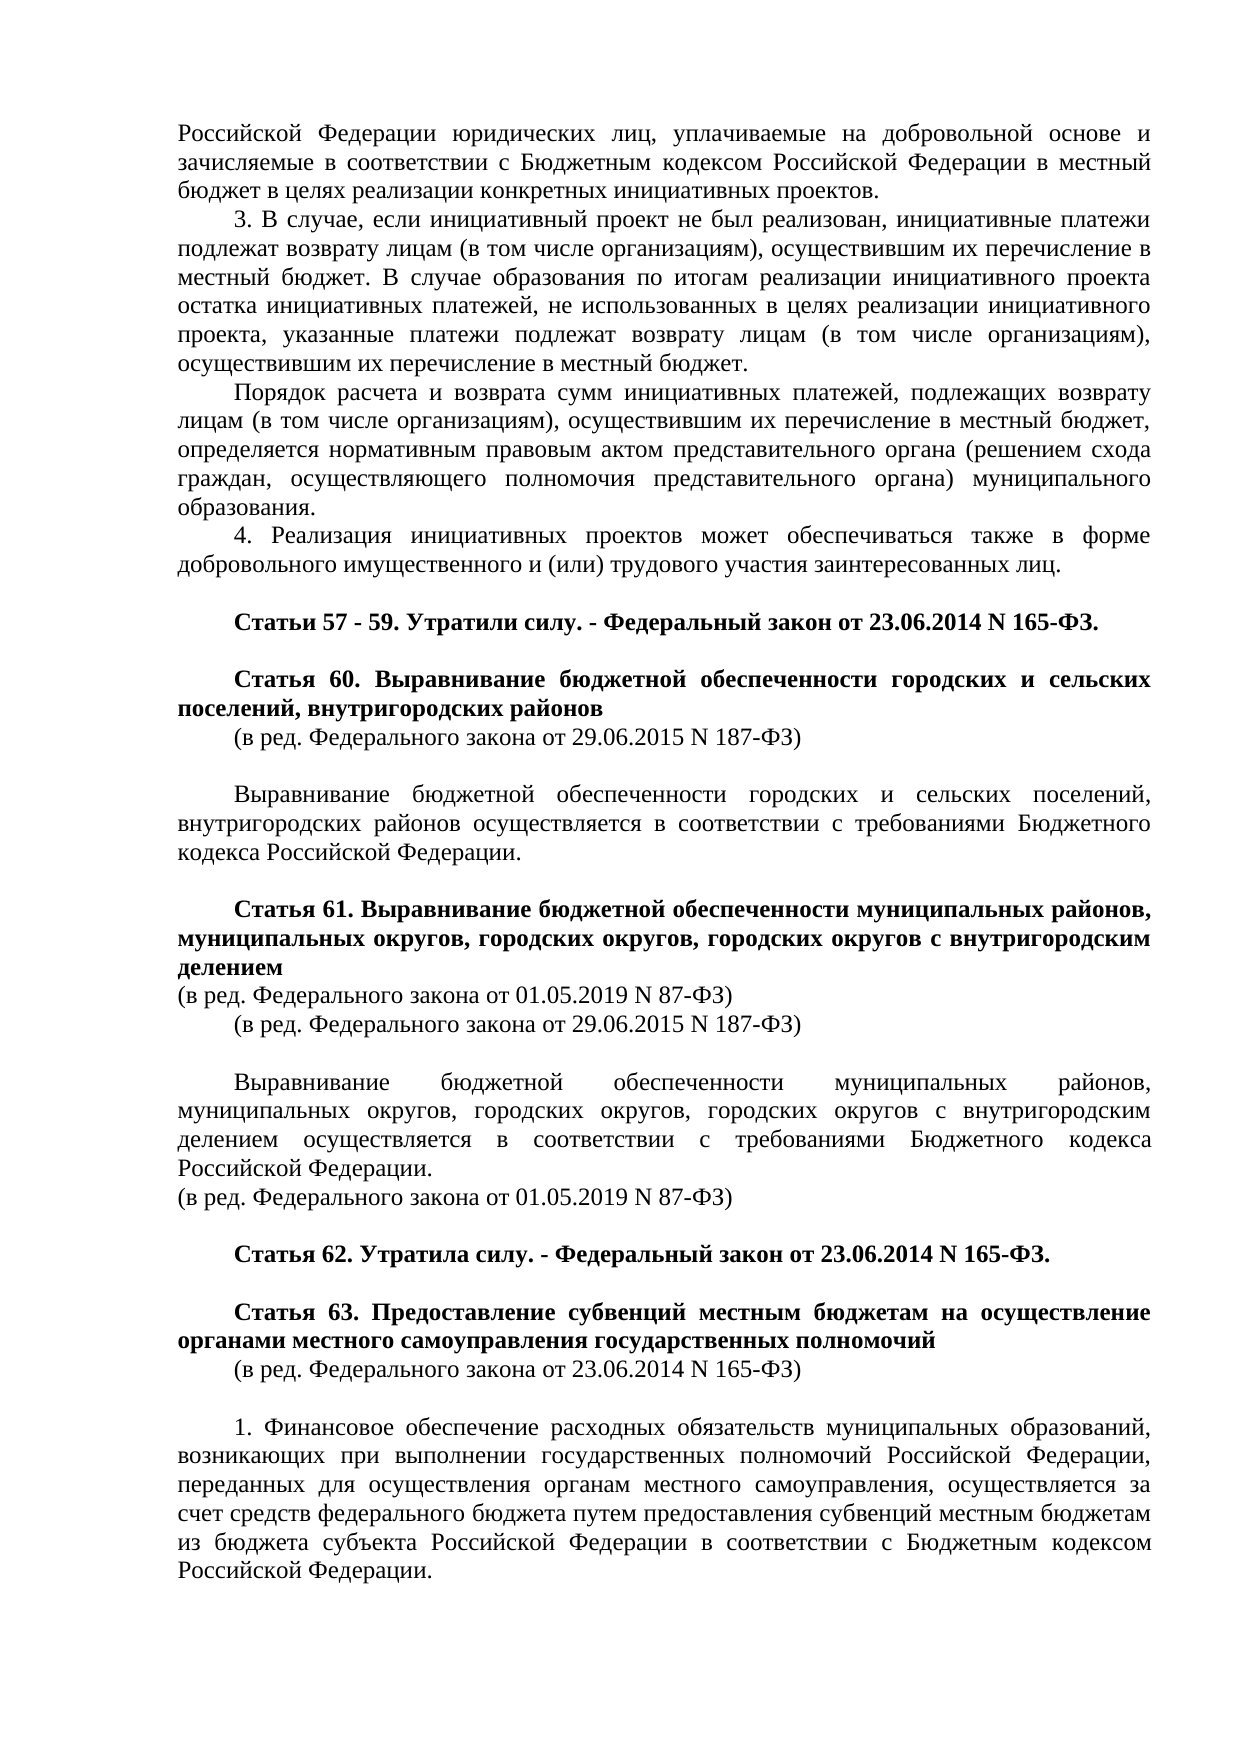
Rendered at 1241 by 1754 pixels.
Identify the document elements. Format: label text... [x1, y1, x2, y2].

text Выравнивание бюджетной обеспеченности городских и сельских поселений, внутригородских районов осуществляется в соответствии с требованиями Бюджетного кодекса Российской Федерации. [177, 779, 1152, 866]
text Статьи 57 - 59. Утратили силу. - Федеральный закон от 23.06.2014 N 165-ФЗ. [177, 607, 1152, 636]
text (в ред. Федерального закона от 01.05.2019 N 87-ФЗ) [177, 1182, 1152, 1211]
text 3. В случае, если инициативный проект не был реализован, инициативные платежи подлежат возврату лицам (в том числе организациям), осуществившим их перечисление в местный бюджет. В случае образования по итогам реализации инициативного проекта остатка инициативных платежей, не использованных в целях реализации инициативного проекта, указанные платежи подлежат возврату лицам (в том числе организациям), осуществившим их перечисление в местный бюджет. [177, 204, 1152, 377]
text Выравнивание бюджетной обеспеченности муниципальных районов, муниципальных округов, городских округов, городских округов с внутригородским делением осуществляется в соответствии с требованиями Бюджетного кодекса Российской Федерации. [177, 1067, 1152, 1182]
text 4. Реализация инициативных проектов может обеспечиваться также в форме добровольного имущественного и (или) трудового участия заинтересованных лиц. [177, 521, 1152, 578]
text Статья 63. Предоставление субвенций местным бюджетам на осуществление органами местного самоуправления государственных полномочий [177, 1297, 1152, 1354]
text Статья 62. Утратила силу. - Федеральный закон от 23.06.2014 N 165-ФЗ. [177, 1239, 1152, 1268]
text Порядок расчета и возврата сумм инициативных платежей, подлежащих возврату лицам (в том числе организациям), осуществившим их перечисление в местный бюджет, определяется нормативным правовым актом представительного органа (решением схода граждан, осуществляющего полномочия представительного органа) муниципального образования. [177, 377, 1152, 521]
text (в ред. Федерального закона от 01.05.2019 N 87-ФЗ) [177, 981, 1152, 1009]
text Статья 61. Выравнивание бюджетной обеспеченности муниципальных районов, муниципальных округов, городских округов, городских округов с внутригородским делением [177, 894, 1152, 981]
text 1. Финансовое обеспечение расходных обязательств муниципальных образований, возникающих при выполнении государственных полномочий Российской Федерации, переданных для осуществления органам местного самоуправления, осуществляется за счет средств федерального бюджета путем предоставления субвенций местным бюджетам из бюджета субъекта Российской Федерации в соответствии с Бюджетным кодексом Российской Федерации. [177, 1412, 1152, 1584]
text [177, 118, 1152, 204]
text (в ред. Федерального закона от 29.06.2015 N 187-ФЗ) [177, 1009, 1152, 1038]
text (в ред. Федерального закона от 29.06.2015 N 187-ФЗ) [177, 722, 1152, 751]
text (в ред. Федерального закона от 23.06.2014 N 165-ФЗ) [177, 1354, 1152, 1383]
text Статья 60. Выравнивание бюджетной обеспеченности городских и сельских поселений, внутригородских районов [177, 664, 1152, 722]
